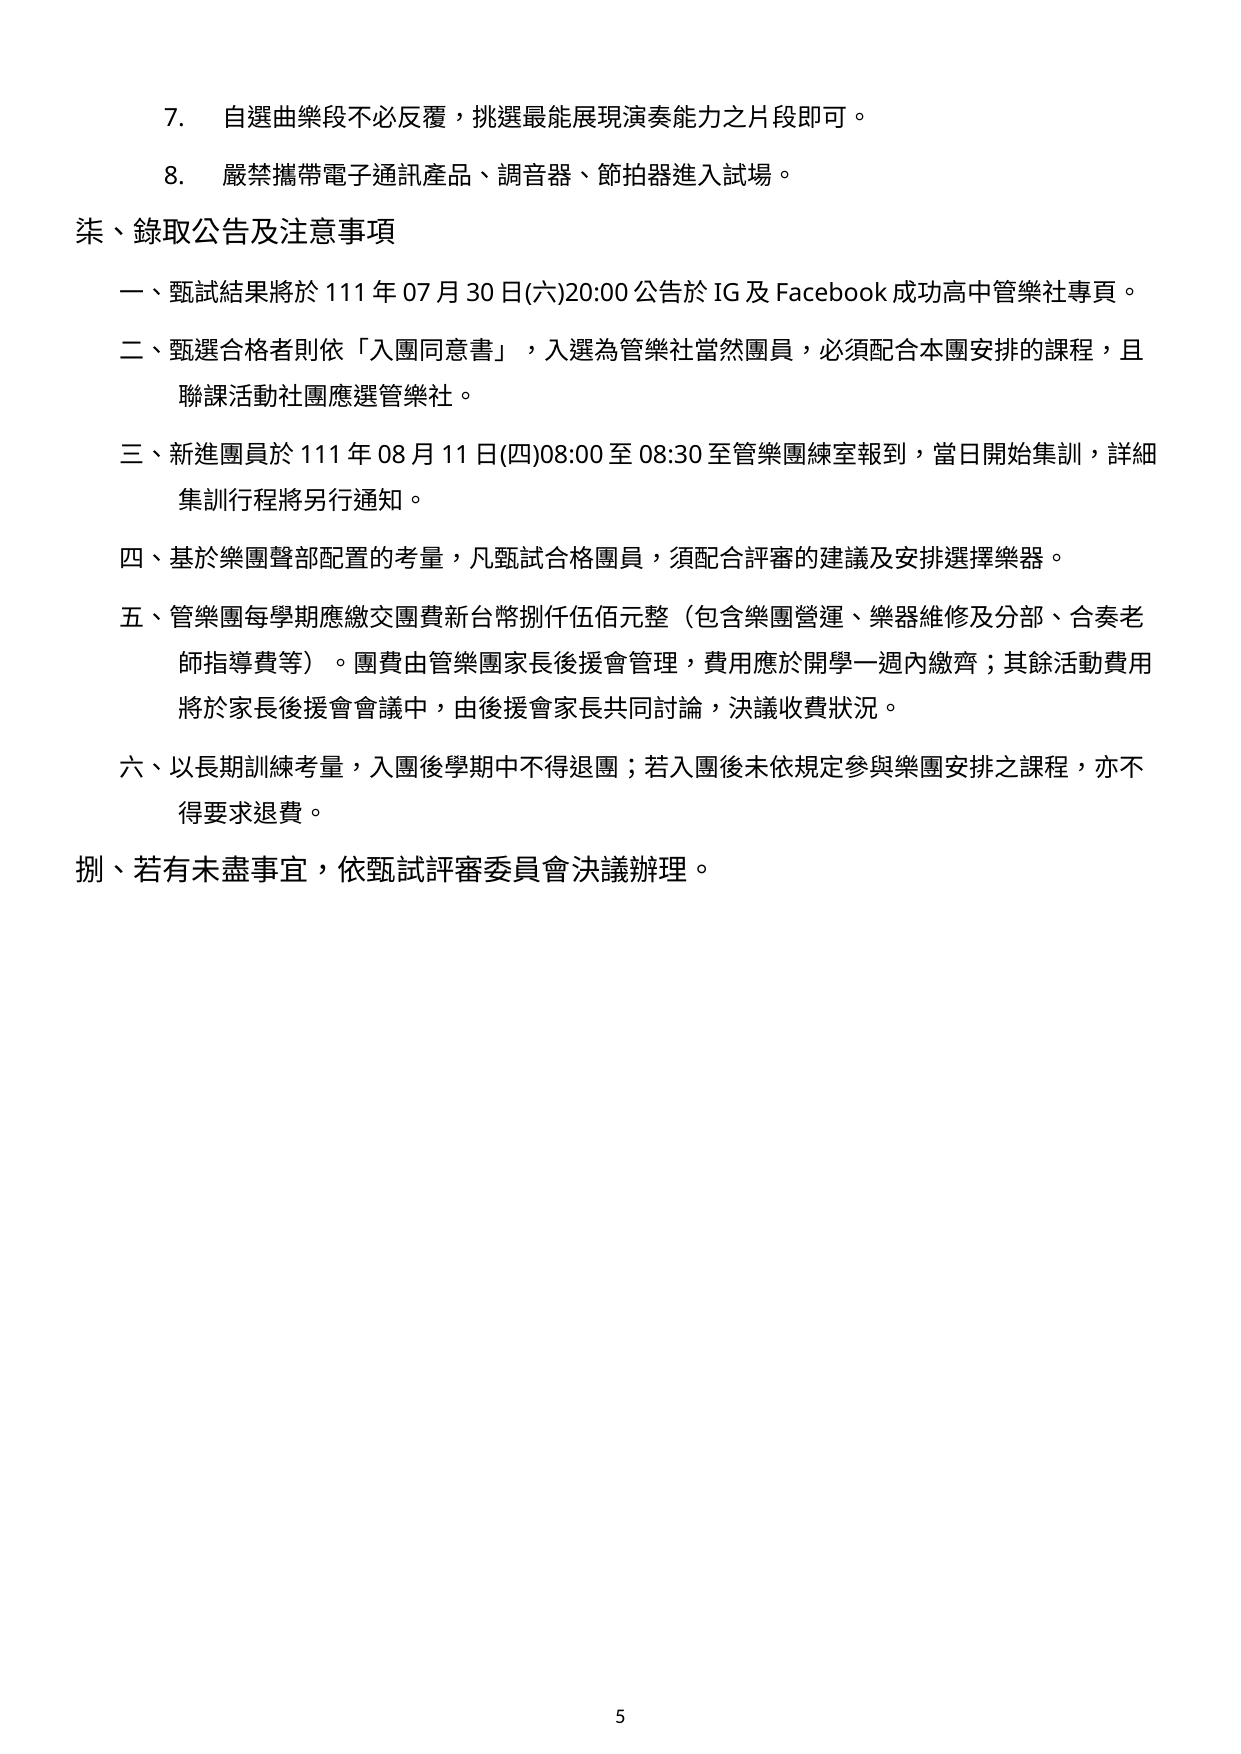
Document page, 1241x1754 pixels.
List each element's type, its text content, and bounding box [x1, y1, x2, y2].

list 管樂團每學期應繳交團費新台幣捌仟伍佰元整（包含樂團營運、樂器維修及分部、合奏老師指導費等）。團費由管樂團家長後援會管理，費用應於開學一週內繳齊；其餘活動費用將於家長後援會會議中，由後援會家長共同討論，決議收費狀況。 [119, 589, 1165, 727]
list 以長期訓練考量，入團後學期中不得退團；若入團後未依規定參與樂團安排之課程，亦不得要求退費。 [119, 739, 1165, 831]
list 基於樂團聲部配置的考量，凡甄試合格團員，須配合評審的建議及安排選擇樂器。 [119, 531, 1165, 577]
list 自選曲樂段不必反覆，挑選最能展現演奏能力之片段即可。 [164, 89, 1165, 135]
list 錄取公告及注意事項 [75, 206, 1165, 252]
list 嚴禁攜帶電子通訊產品、調音器、節拍器進入試場。 [164, 148, 1165, 194]
list 甄選合格者則依「入團同意書」，入選為管樂社當然團員，必須配合本團安排的課程，且聯課活動社團應選管樂社。 [119, 323, 1165, 414]
list 若有未盡事宜，依甄試評審委員會決議辦理。 [75, 844, 1165, 889]
list 新進團員於111年08月11日(四)08:00至08:30至管樂團練室報到，當日開始集訓，詳細集訓行程將另行通知。 [119, 427, 1165, 519]
list 甄試結果將於111年07月30日(六)20:00公告於IG及Facebook成功高中管樂社專頁。 [119, 264, 1165, 310]
